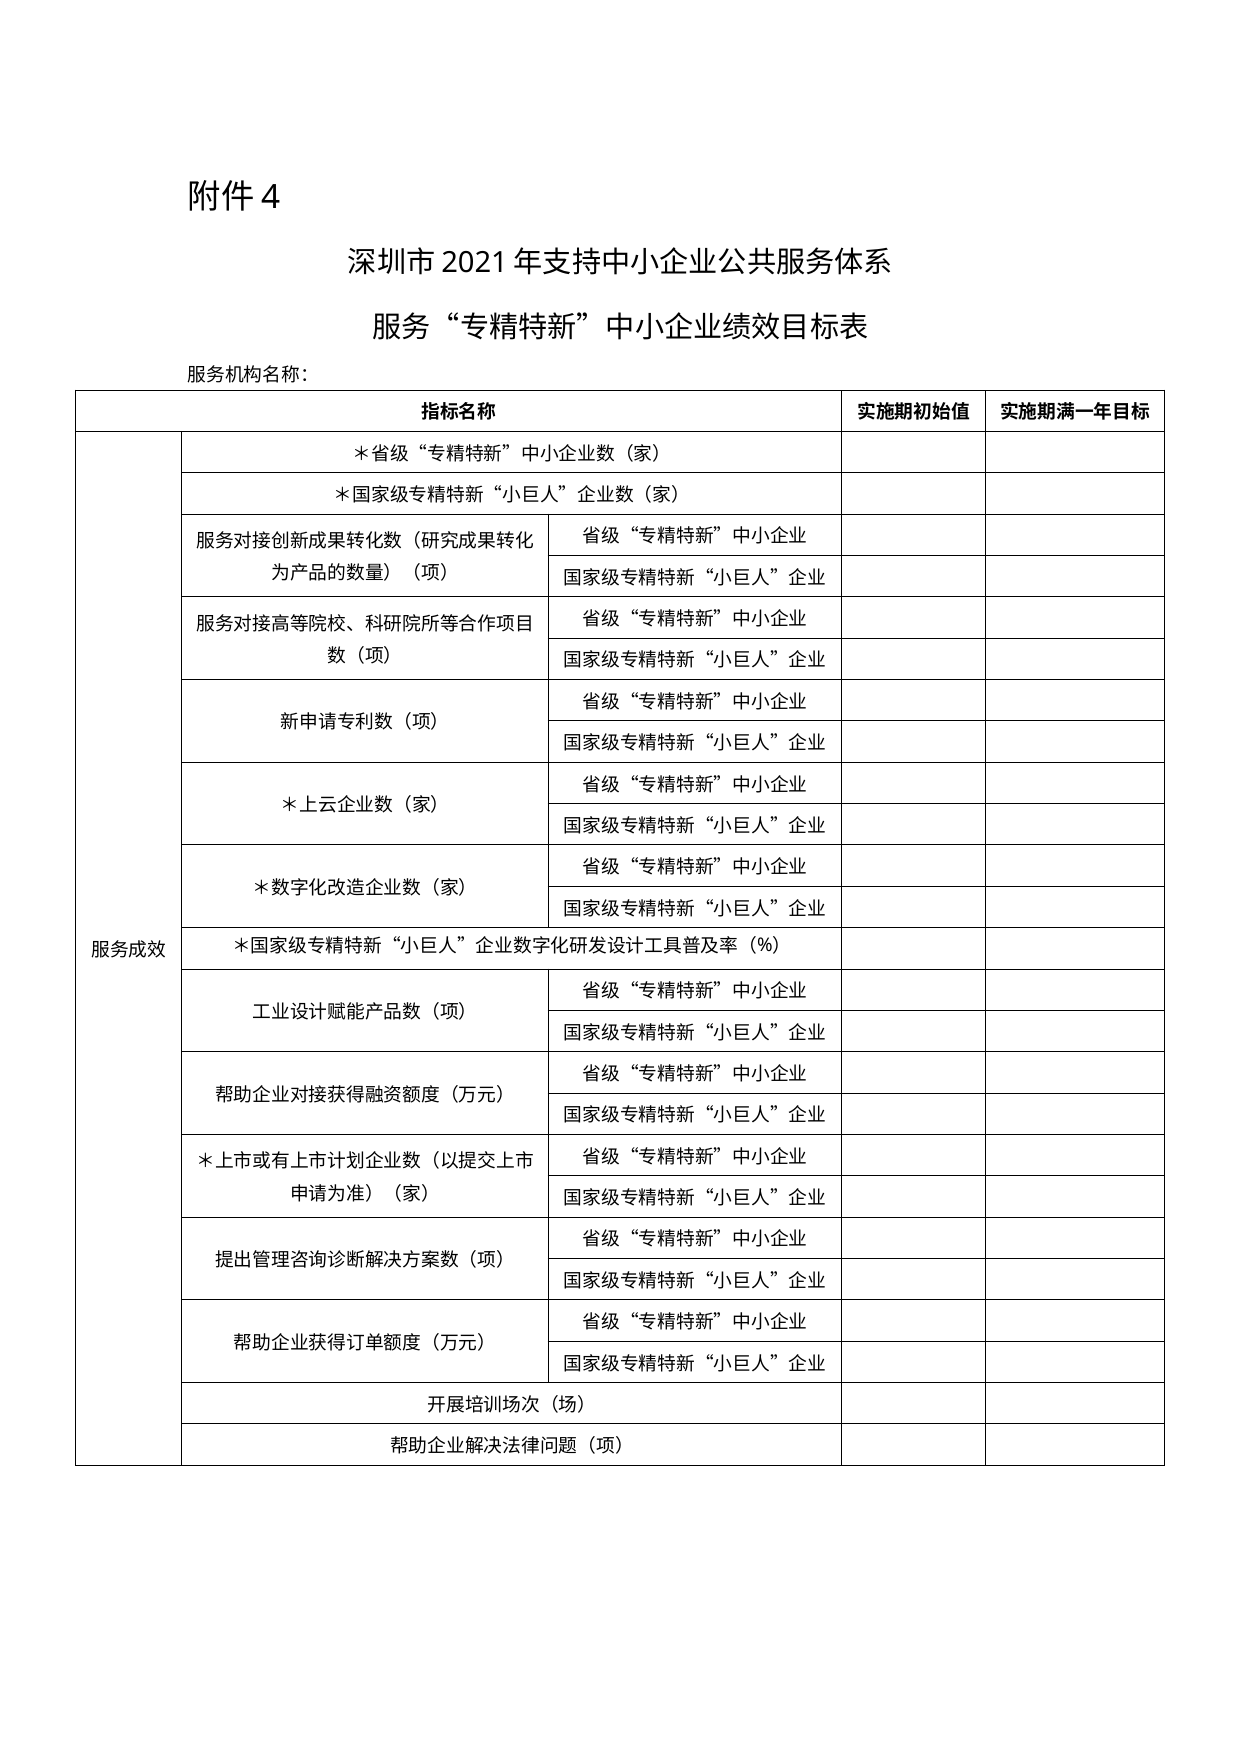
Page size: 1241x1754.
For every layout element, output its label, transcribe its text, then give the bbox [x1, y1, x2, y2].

table_cell [986, 432, 1164, 472]
table_cell 国家级专精特新“小巨人”企业 [549, 887, 841, 927]
text 深圳市2021年支持中小企业公共服务体系 [187, 227, 1053, 292]
table_cell 省级“专精特新”中小企业 [549, 680, 841, 720]
table_cell [986, 597, 1164, 638]
table_cell 省级“专精特新”中小企业 [549, 1218, 841, 1258]
table_cell [842, 597, 985, 638]
table_cell [842, 1342, 985, 1382]
table_cell [986, 804, 1164, 844]
table_cell [986, 1424, 1164, 1465]
table_cell 开展培训场次（场） [182, 1383, 841, 1423]
table_cell 帮助企业解决法律问题（项） [182, 1424, 841, 1465]
table_cell [842, 721, 985, 762]
table_cell [842, 1424, 985, 1465]
table_cell [842, 970, 985, 1010]
table_cell 帮助企业对接获得融资额度（万元） [182, 1052, 548, 1134]
table_cell [986, 515, 1164, 555]
text 服务“专精特新”中小企业绩效目标表 [187, 292, 1053, 357]
table_cell [842, 1300, 985, 1341]
text 附件4 [187, 162, 1053, 227]
text 服务机构名称： [187, 357, 1053, 389]
table_cell [842, 473, 985, 513]
table_cell [842, 845, 985, 886]
table_cell [842, 1135, 985, 1175]
table_cell [986, 473, 1164, 513]
table_cell ＊国家级专精特新“小巨人”企业数字化研发设计工具普及率（%） [182, 928, 841, 968]
table_cell [842, 763, 985, 803]
table_cell 国家级专精特新“小巨人”企业 [549, 639, 841, 679]
table_cell 服务对接创新成果转化数（研究成果转化 为产品的数量）（项） [182, 515, 548, 596]
table_header 实施期初始值 [842, 391, 985, 431]
table_cell 国家级专精特新“小巨人”企业 [549, 1011, 841, 1051]
table_cell ＊上市或有上市计划企业数（以提交上市申请为准）（家） [182, 1135, 548, 1217]
table_cell [986, 721, 1164, 762]
table_cell 省级“专精特新”中小企业 [549, 1135, 841, 1175]
table_cell ＊数字化改造企业数（家） [182, 845, 548, 927]
table_cell [986, 1218, 1164, 1258]
table_cell [986, 639, 1164, 679]
table_cell 国家级专精特新“小巨人”企业 [549, 1094, 841, 1134]
table_cell 省级“专精特新”中小企业 [549, 597, 841, 638]
table_cell 省级“专精特新”中小企业 [549, 1300, 841, 1341]
table_cell 工业设计赋能产品数（项） [182, 970, 548, 1051]
table_cell ＊省级“专精特新”中小企业数（家） [182, 432, 841, 472]
table_cell [842, 928, 985, 968]
table_cell 省级“专精特新”中小企业 [549, 845, 841, 886]
table_cell [986, 1094, 1164, 1134]
table_cell 省级“专精特新”中小企业 [549, 970, 841, 1010]
table_cell 国家级专精特新“小巨人”企业 [549, 1176, 841, 1217]
table_cell [842, 804, 985, 844]
table_cell [986, 887, 1164, 927]
table_cell [842, 680, 985, 720]
table_cell [842, 515, 985, 555]
table_cell [842, 639, 985, 679]
table_cell [986, 1383, 1164, 1423]
table_cell 提出管理咨询诊断解决方案数（项） [182, 1218, 548, 1299]
table_cell [986, 763, 1164, 803]
table_cell [986, 1342, 1164, 1382]
table_cell [986, 1011, 1164, 1051]
table_cell [842, 1094, 985, 1134]
table_header 实施期满一年目标 [986, 391, 1164, 431]
table_cell [986, 1300, 1164, 1341]
table_cell 省级“专精特新”中小企业 [549, 763, 841, 803]
table_cell [842, 1259, 985, 1299]
table_cell 新申请专利数（项） [182, 680, 548, 762]
table_cell ＊国家级专精特新“小巨人”企业数（家） [182, 473, 841, 513]
table_cell [842, 1218, 985, 1258]
table_cell ＊上云企业数（家） [182, 763, 548, 844]
table_cell [986, 680, 1164, 720]
table_cell [842, 1011, 985, 1051]
table_cell [842, 556, 985, 596]
table_cell 国家级专精特新“小巨人”企业 [549, 556, 841, 596]
table_cell [842, 432, 985, 472]
table_cell 国家级专精特新“小巨人”企业 [549, 1342, 841, 1382]
table_cell 服务对接高等院校、科研院所等合作项目数（项） [182, 597, 548, 679]
table_cell 省级“专精特新”中小企业 [549, 1052, 841, 1092]
table_cell 省级“专精特新”中小企业 [549, 515, 841, 555]
table_cell [986, 1176, 1164, 1217]
table_header 指标名称 [76, 391, 841, 431]
table_cell [986, 928, 1164, 968]
table_cell [986, 845, 1164, 886]
table_cell [842, 1052, 985, 1092]
table_cell 国家级专精特新“小巨人”企业 [549, 804, 841, 844]
table_cell [842, 887, 985, 927]
table_cell [986, 1052, 1164, 1092]
table_cell 国家级专精特新“小巨人”企业 [549, 1259, 841, 1299]
table_cell [986, 556, 1164, 596]
table_cell [986, 1135, 1164, 1175]
table_cell [986, 970, 1164, 1010]
table_cell [842, 1383, 985, 1423]
table_cell [986, 1259, 1164, 1299]
table_cell [842, 1176, 985, 1217]
table_cell 帮助企业获得订单额度（万元） [182, 1300, 548, 1382]
table_cell 服务成效 [76, 432, 181, 1465]
table_cell 国家级专精特新“小巨人”企业 [549, 721, 841, 762]
